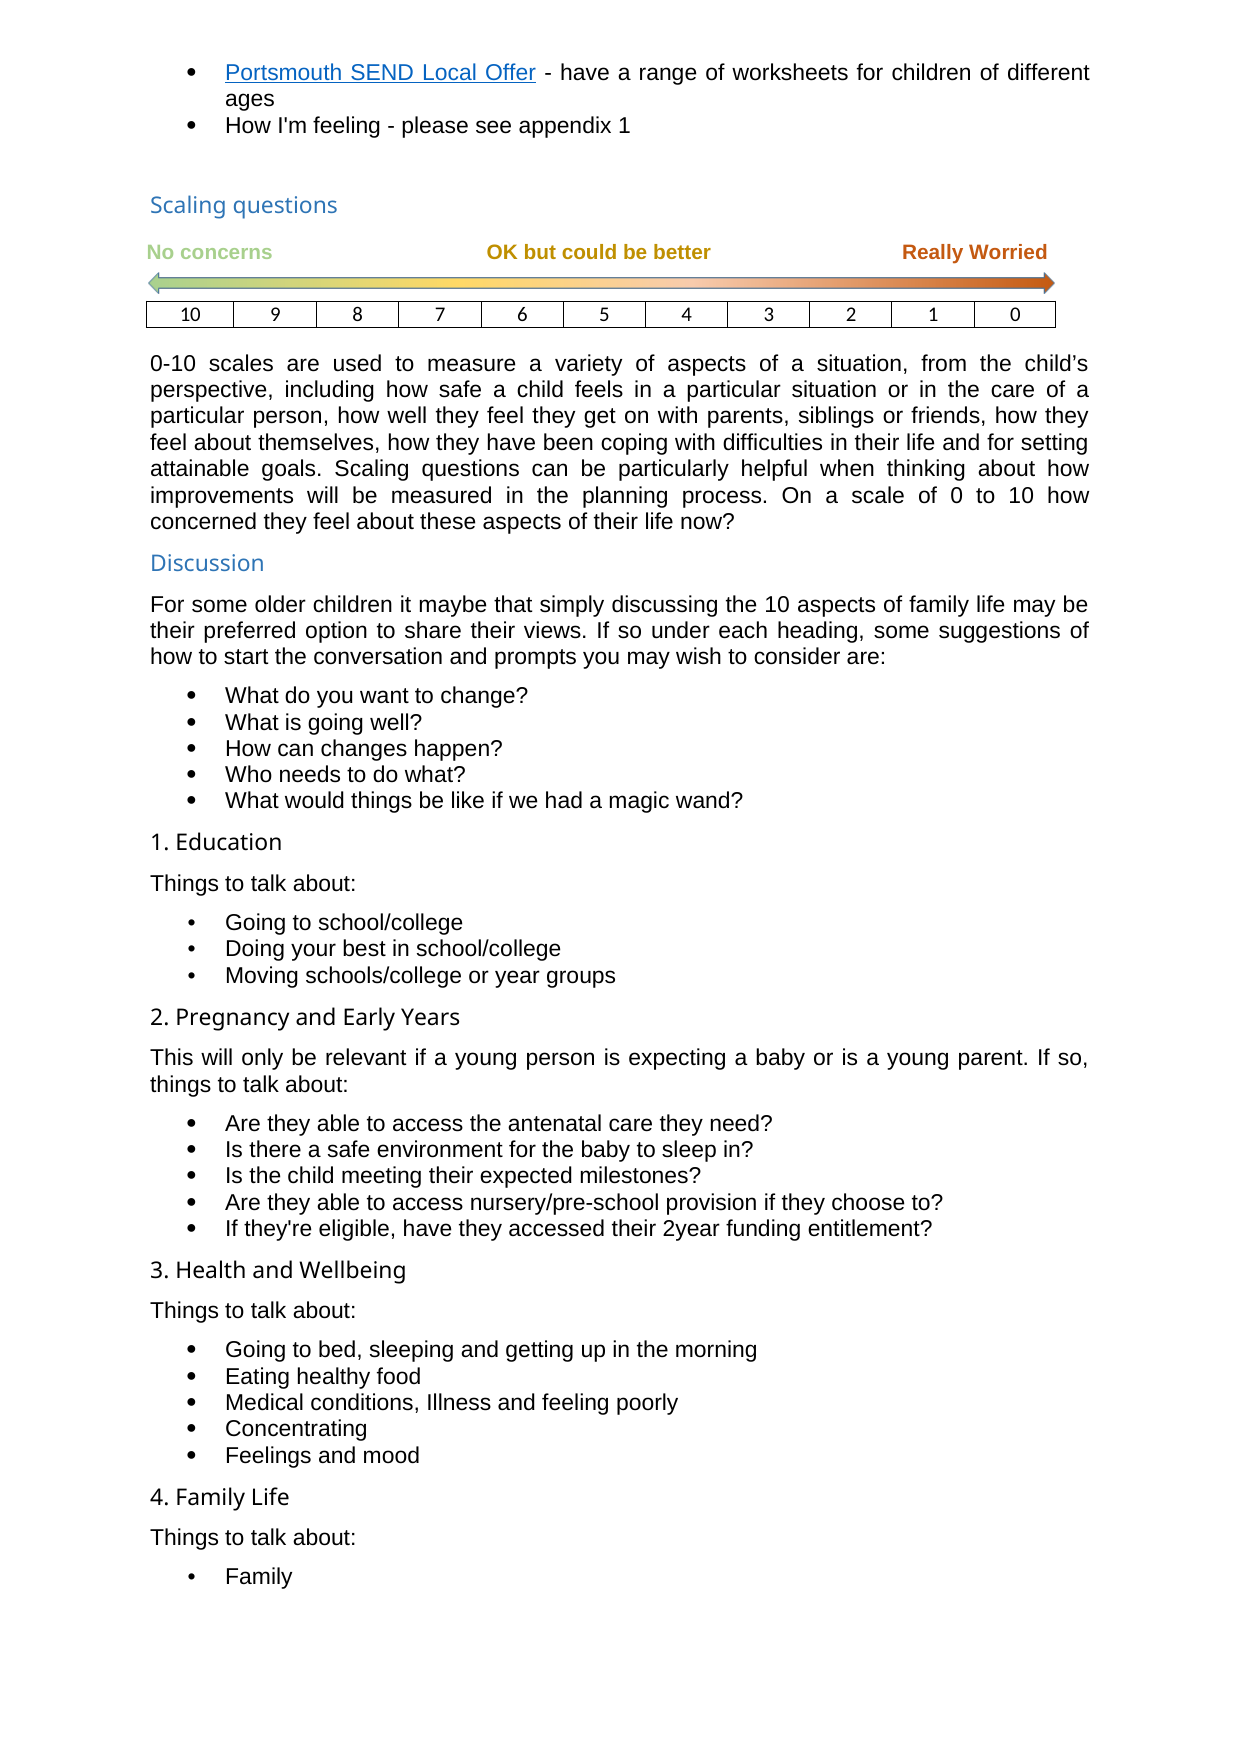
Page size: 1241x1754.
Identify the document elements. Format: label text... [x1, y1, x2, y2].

text Things to talk about: [150, 1524, 1090, 1551]
list What do you want to change? [187, 682, 1090, 708]
list What would things be like if we had a magic wand? [187, 787, 1090, 814]
text This will only be relevant if a young person is expecting a baby or is a young parent. If so, things to talk about: [150, 1044, 1090, 1097]
list Are they able to access nursery/pre-school provision if they choose to? [187, 1188, 1090, 1215]
list Going to bed, sleeping and getting up in the morning [187, 1336, 1090, 1363]
list What is going well? [187, 708, 1090, 735]
text 2. Pregnancy and Early Years [150, 1001, 1090, 1032]
text Scaling questions [150, 189, 1090, 221]
text 4. Family Life [150, 1481, 1090, 1512]
list Doing your best in school/college [187, 935, 1090, 962]
list Going to school/college [187, 909, 1090, 935]
list Portsmouth SEND Local Offer - have a range of worksheets for children of different ages [187, 59, 1090, 112]
text Discussion [150, 547, 1090, 578]
text 3. Health and Wellbeing [150, 1254, 1090, 1285]
list Is the child meeting their expected milestones? [187, 1162, 1090, 1188]
list Feelings and mood [187, 1442, 1090, 1468]
list Moving schools/college or year groups [187, 962, 1090, 988]
text For some older children it maybe that simply discussing the 10 aspects of family life may be their preferred option to share their views. If so under each heading, some suggestions of how to start the conversation and prompts you may wish to consider are: [150, 591, 1090, 669]
text Things to talk about: [150, 870, 1090, 896]
list Family [187, 1563, 1090, 1589]
text Things to talk about: [150, 1297, 1090, 1324]
list Concentrating [187, 1415, 1090, 1442]
list Eating healthy food [187, 1363, 1090, 1389]
list Are they able to access the antenatal care they need? [187, 1109, 1090, 1136]
text 0-10 scales are used to measure a variety of aspects of a situation, from the child’s perspective, including how safe a child feels in a particular situation or in the care of a particular person, how well they feel they get on with parents, siblings or friends, how they feel about themselves, how they have been coping with difficulties in their life and for setting attainable goals. Scaling questions can be particularly helpful when thinking about how improvements will be measured in the planning process. On a scale of 0 to 10 how concerned they feel about these aspects of their life now? [150, 233, 1090, 534]
list If they're eligible, have they accessed their 2year funding entitlement? [187, 1215, 1090, 1241]
list How I'm feeling - please see appendix 1 [187, 112, 1090, 138]
text 1. Education [150, 826, 1090, 858]
list Is there a safe environment for the baby to sleep in? [187, 1136, 1090, 1162]
list How can changes happen? [187, 735, 1090, 761]
list Medical conditions, Illness and feeling poorly [187, 1389, 1090, 1415]
list Who needs to do what? [187, 761, 1090, 787]
